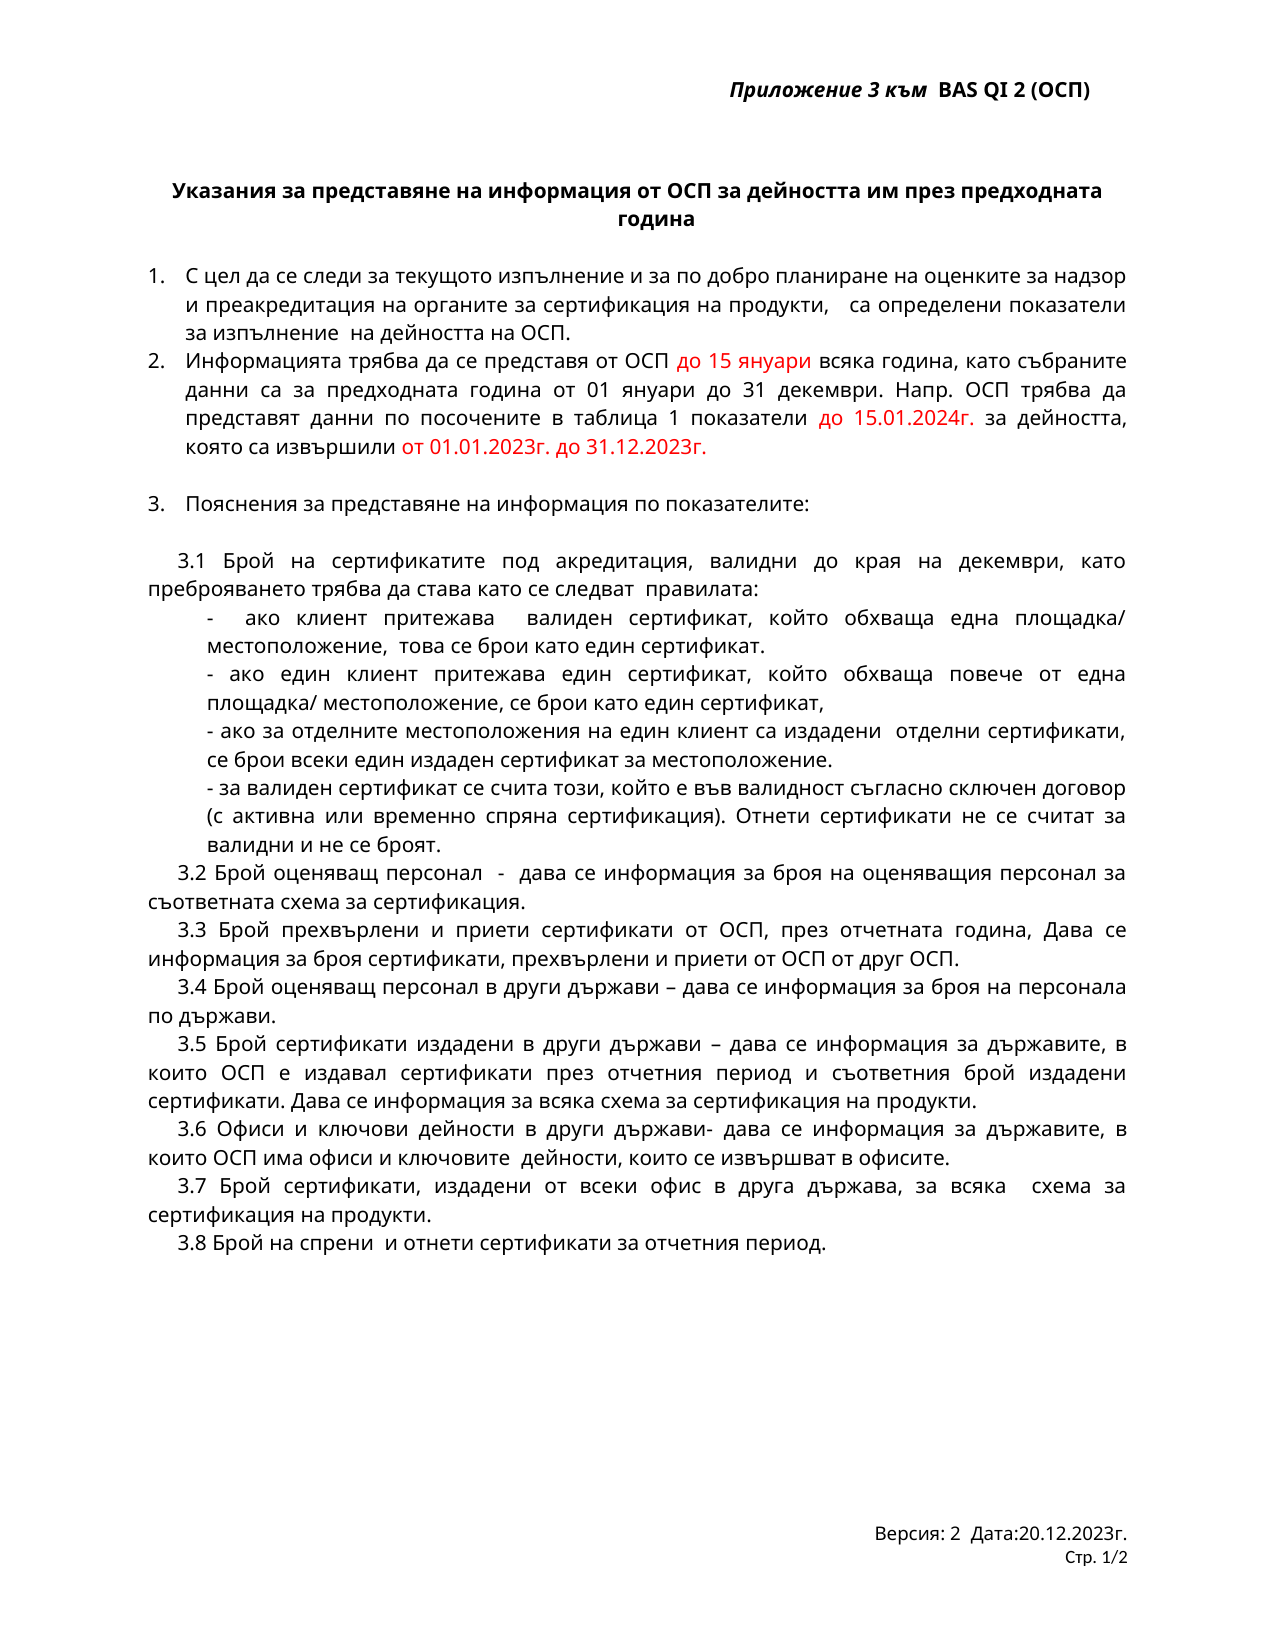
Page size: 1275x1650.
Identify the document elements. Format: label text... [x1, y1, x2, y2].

text 3.3 Брой прехвърлени и приети сертификати от ОСП, през отчетната година, Дава се информация за броя сертификати, прехвърлени и приети от ОСП от друг ОСП. [148, 915, 1127, 972]
text 3.5 Брой сертификати издадени в други държави – дава се информация за държавите, в които ОСП е издавал сертификати през отчетния период и съответния брой издадени сертификати. Дава се информация за всяка схема за сертификация на продукти. [148, 1029, 1127, 1114]
text - за валиден сертификат се счита този, който е във валидност съгласно сключен договор (с активна или временно спряна сертификация). Отнети сертификати не се считат за валидни и не се броят. [207, 773, 1127, 858]
list - ако един клиент притежава един сертификат, който обхваща повече от една площадка/ местоположение, се брои като един сертификат, [207, 659, 1127, 716]
list - ако клиент притежава валиден сертификат, който обхваща една площадка/ местоположение, това се брои като един сертификат. [207, 603, 1127, 659]
list Информацията трябва да се представя от ОСП до 15 януари всяка година, като събраните данни са за предходната година от 01 януари до 31 декември. Напр. ОСП трябва да представят данни по посочените в таблица 1 показатели до 15.01.2024г. за дейността, която са извършили от 01.01.2023г. до 31.12.2023г. [148, 347, 1127, 460]
text 3.8 Брой на спрени и отнети сертификати за отчетния период. [148, 1228, 1127, 1257]
text Указания за представяне на информация от ОСП за дейността им през предходната година [148, 176, 1127, 233]
text 3.2 Брой оценяващ персонал - дава се информация за броя на оценяващия персонал за съответната схема за сертификация. [148, 858, 1127, 915]
list Пояснения за представяне на информация по показателите: [148, 489, 1127, 517]
list - ако за отделните местоположения на един клиент са издадени отделни сертификати, се брои всеки един издаден сертификат за местоположение. [207, 716, 1127, 773]
text 3.7 Брой сертификати, издадени от всеки офис в друга държава, за всяка схема за сертификация на продукти. [148, 1171, 1127, 1228]
text 3.4 Брой оценяващ персонал в други държави – дава се информация за броя на персонала по държави. [148, 972, 1127, 1029]
text 3.6 Офиси и ключови дейности в други държави- дава се информация за държавите, в които ОСП има офиси и ключовите дейности, които се извършват в офисите. [148, 1114, 1127, 1171]
list 3.1 Брой на сертификатите под акредитация, валидни до края на декември, като преброяването трябва да става като се следват правилата: [148, 546, 1127, 603]
list С цел да се следи за текущото изпълнение и за по добро планиране на оценките за надзор и преакредитация на органите за сертификация на продукти, са определени показатели за изпълнение на дейността на ОСП. [148, 261, 1127, 347]
